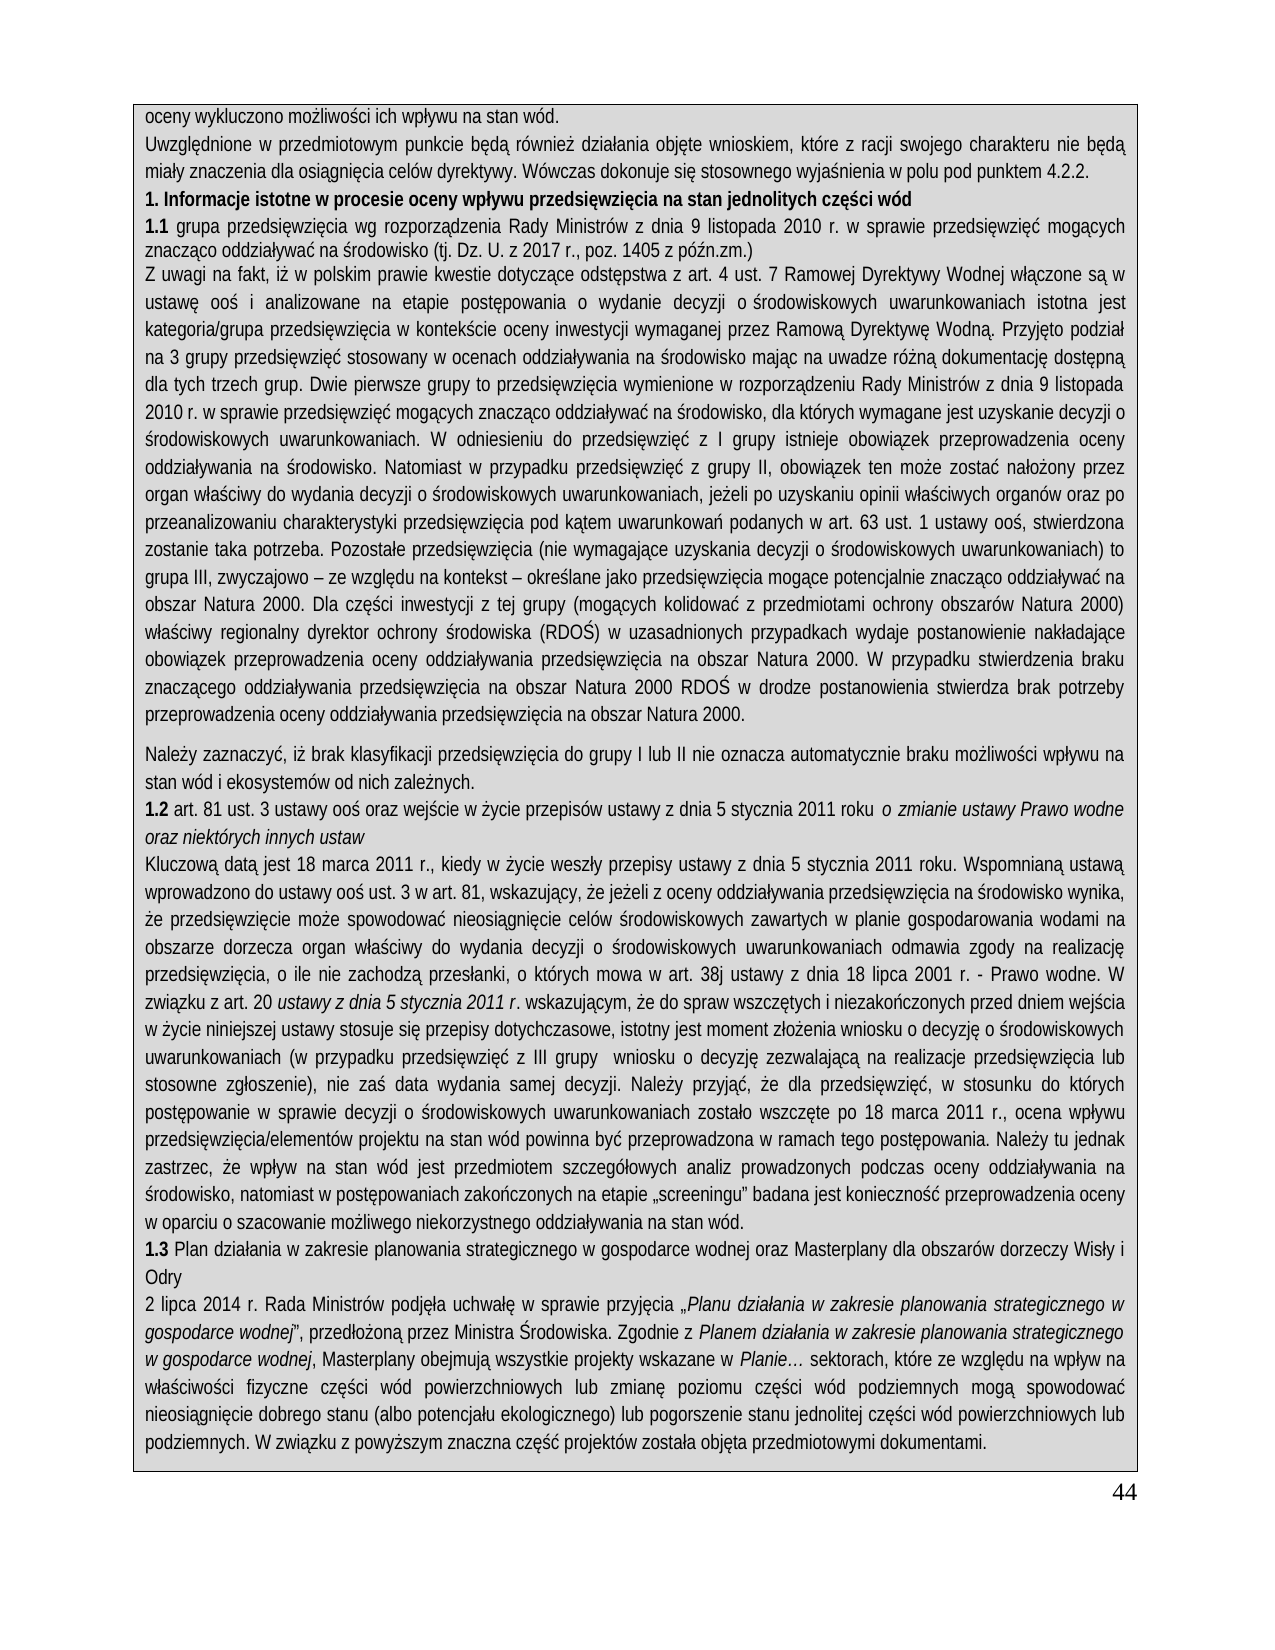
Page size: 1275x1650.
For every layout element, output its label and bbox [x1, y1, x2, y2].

table_header [134, 105, 1137, 1471]
